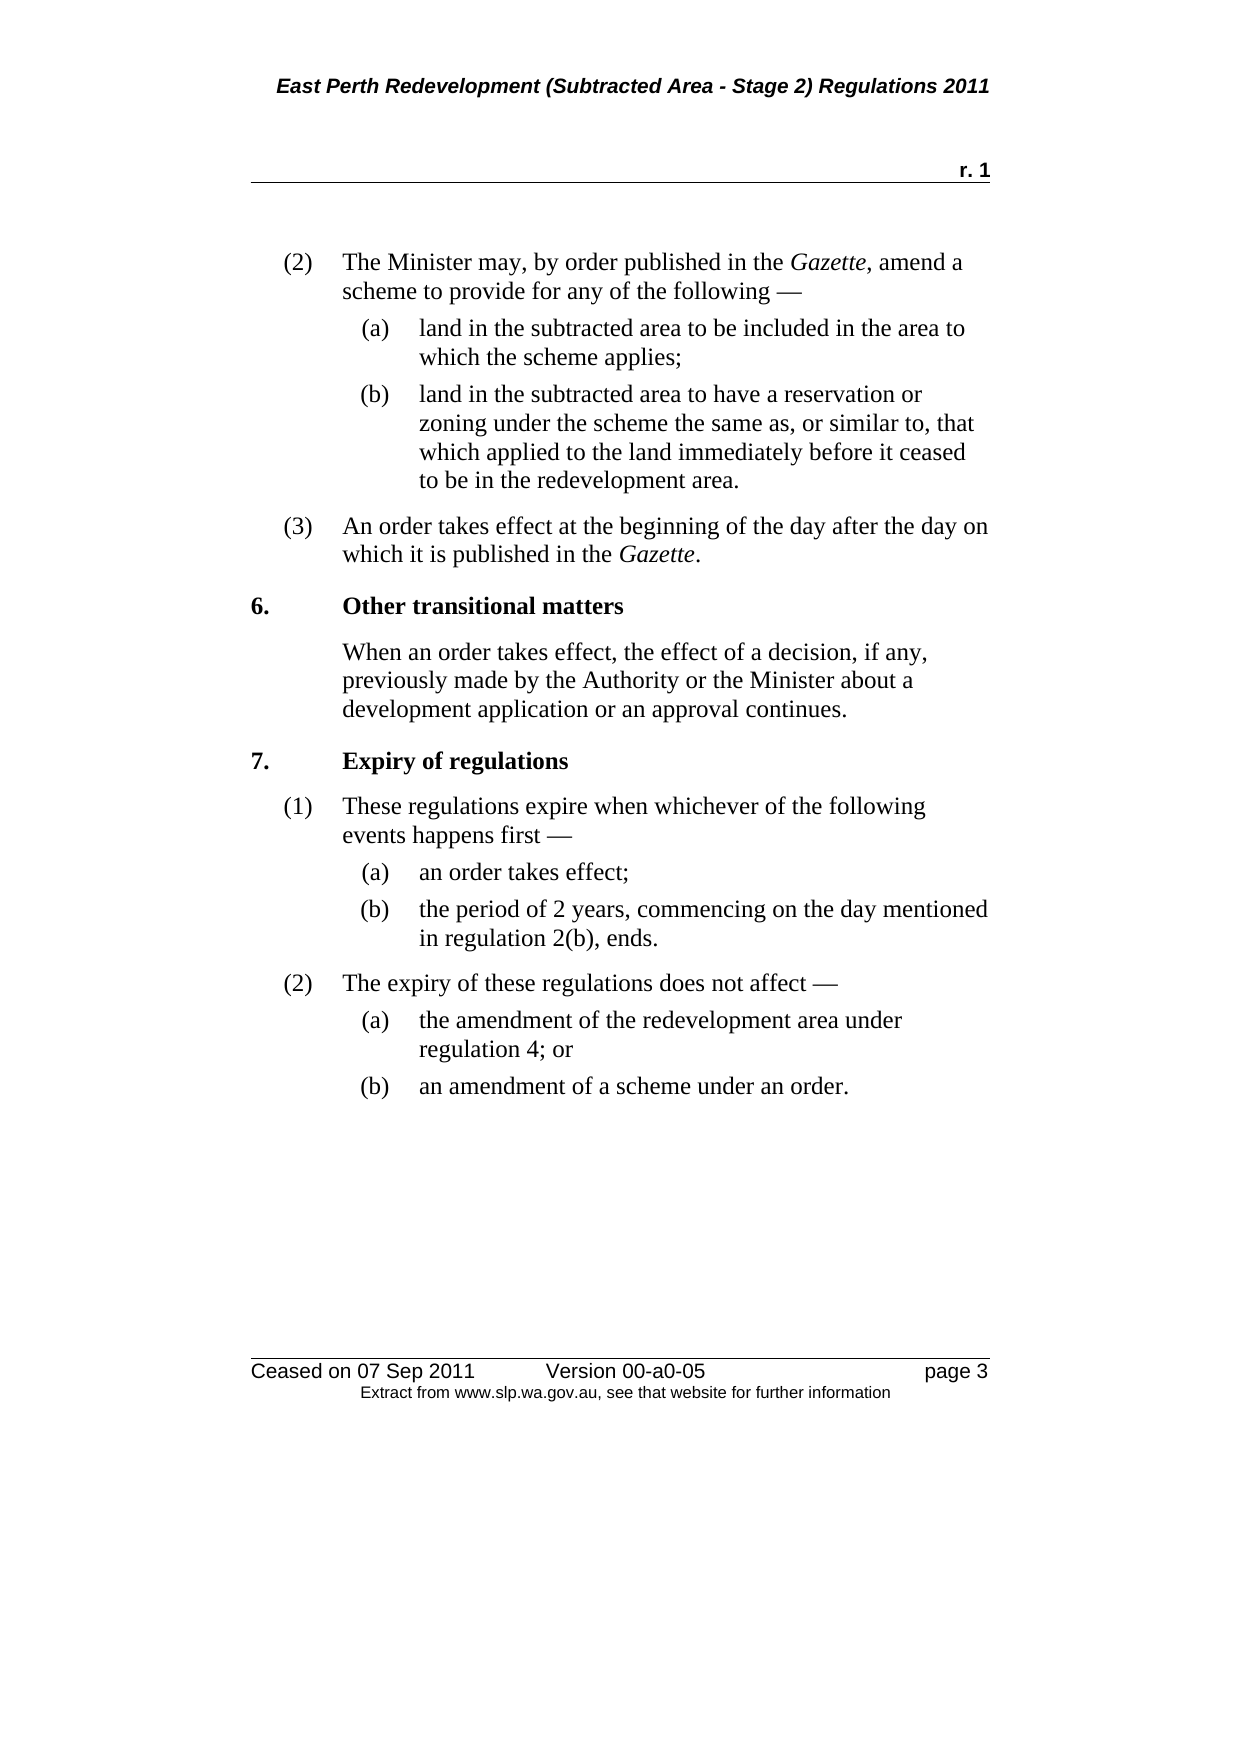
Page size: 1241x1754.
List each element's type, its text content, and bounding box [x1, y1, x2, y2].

text (2) The Minister may, by order published in the Gazette, amend a scheme to provide for any of the following — [251, 247, 990, 305]
text (b) land in the subtracted area to have a reservation or zoning under the scheme the same as, or similar to, that which applied to the land immediately before it ceased to be in the redevelopment area. [251, 379, 990, 494]
subtitle 7. Expiry of regulations [251, 746, 990, 774]
text (b) the period of 2 years, commencing on the day mentioned in regulation 2(b), ends. [251, 894, 990, 952]
text (a) the amendment of the redevelopment area under regulation 4; or [251, 1005, 990, 1063]
text (1) These regulations expire when whichever of the following events happens first — [251, 791, 990, 849]
subtitle 6. Other transitional matters [251, 591, 990, 620]
text (a) an order takes effect; [251, 857, 990, 886]
text (2) The expiry of these regulations does not affect — [251, 968, 990, 997]
text (a) land in the subtracted area to be included in the area to which the scheme applies; [251, 313, 990, 371]
text (b) an amendment of a scheme under an order. [251, 1071, 990, 1100]
text When an order takes effect, the effect of a decision, if any, previously made by the Authority or the Minister about a development application or an approval continues. [251, 637, 990, 723]
text (3) An order takes effect at the beginning of the day after the day on which it is published in the Gazette. [251, 511, 990, 568]
